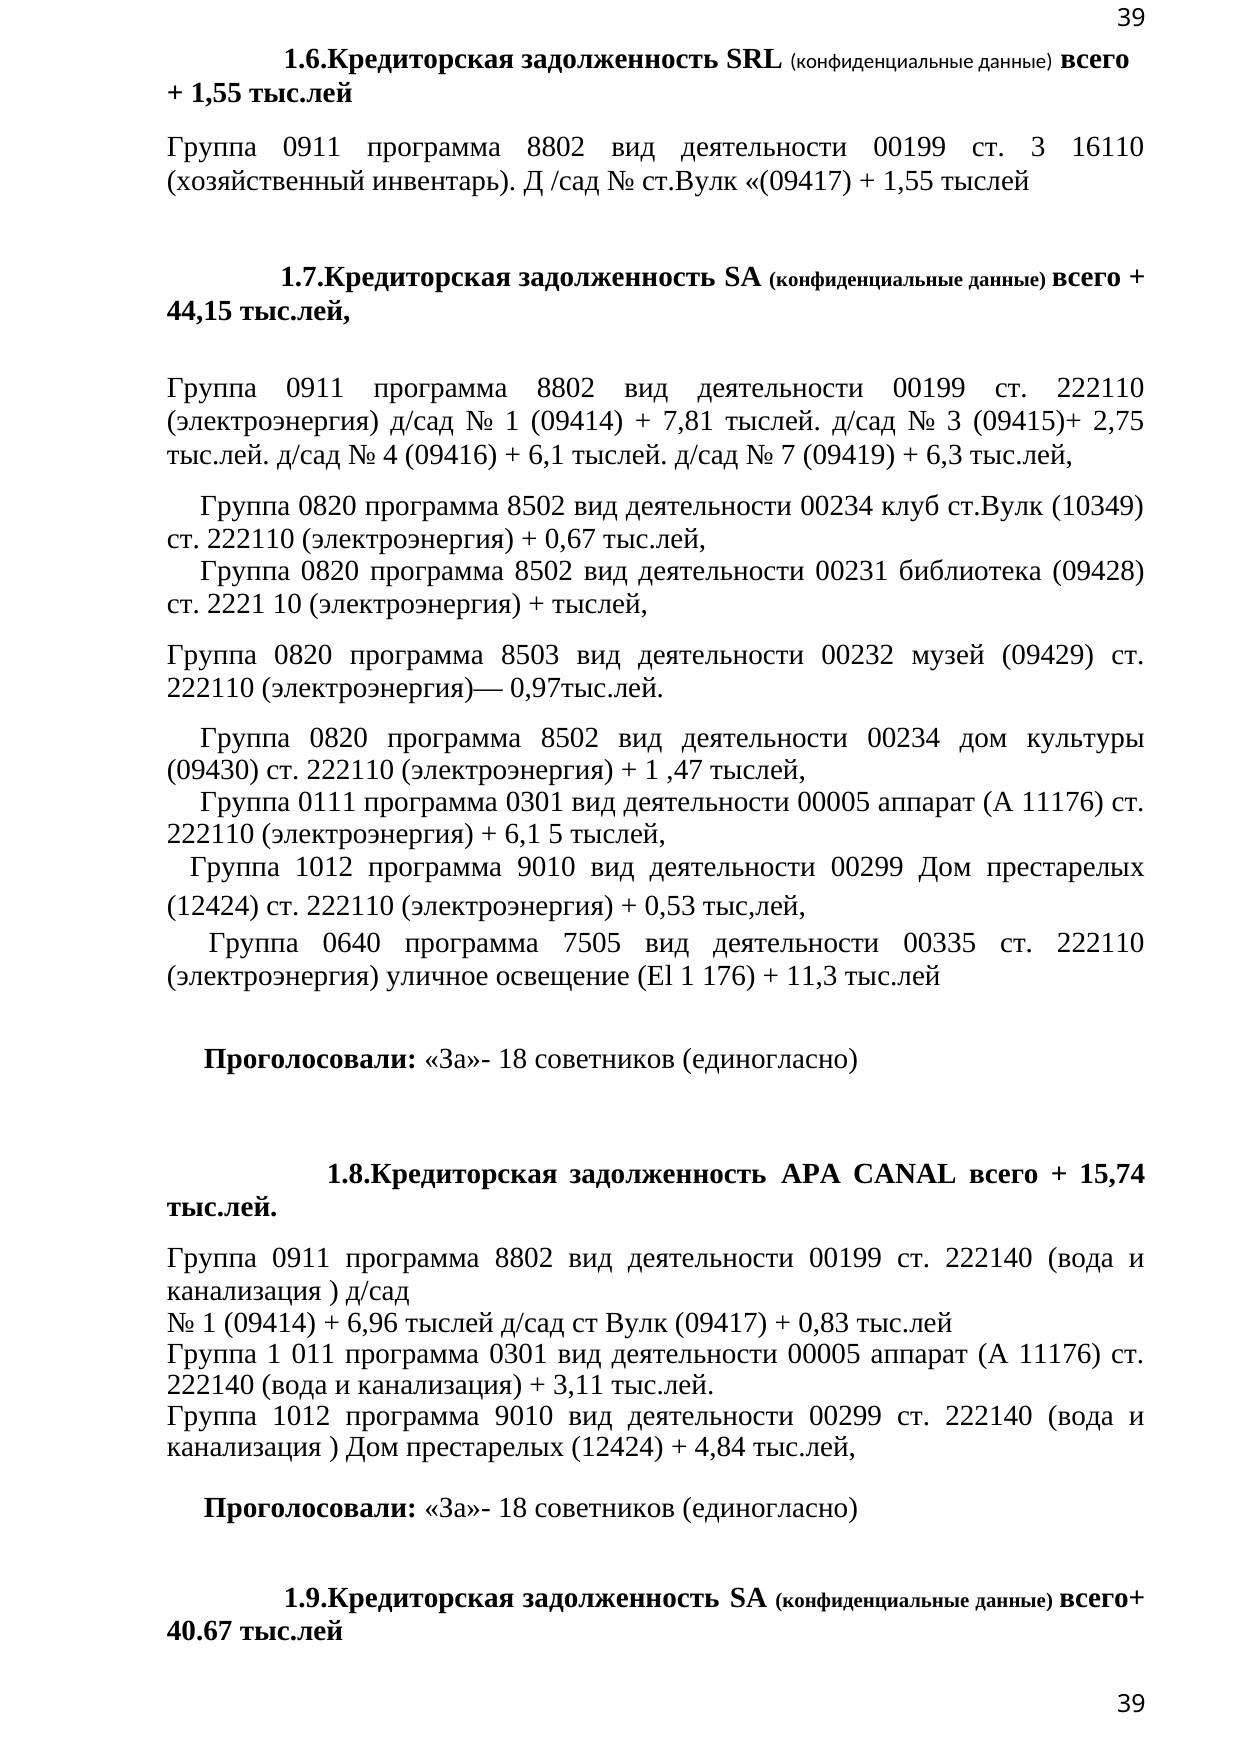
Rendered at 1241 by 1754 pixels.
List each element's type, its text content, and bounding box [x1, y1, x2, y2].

text Группа 0820 программа 8502 вид деятельности 00231 библиотека (09428) ст. 2221 10 (электроэнергия) + тыслей, [167, 554, 1145, 619]
text 1.9.Кредиторская задолженность SA (конфиденциальные данные) всего+ 40.67 тыс.лей [167, 1581, 1145, 1646]
text Группа 0911 программа 8802 вид деятельности 00199 ст. 222140 (вода и канализация ) д/сад [167, 1241, 1145, 1307]
text Группа 1 011 программа 0301 вид деятельности 00005 аппарат (А 11176) ст. 222140 (вода и канализация) + 3,11 тыс.лей. [167, 1339, 1145, 1401]
text Группа 0820 программа 8502 вид деятельности 00234 дом культуры (09430) ст. 222110 (электроэнергия) + 1 ,47 тыслей, [167, 722, 1145, 786]
text Группа 0911 программа 8802 вид деятельности 00199 ст. 222110 (электроэнергия) д/сад № 1 (09414) + 7,81 тыслей. д/сад № 3 (09415)+ 2,75 тыс.лей. д/сад № 4 (09416) + 6,1 тыслей. д/сад № 7 (09419) + 6,3 тыс.лей, [167, 370, 1145, 471]
text Группа 0640 программа 7505 вид деятельности 00335 ст. 222110 (электроэнергия) уличное освещение (El 1 176) + 11,3 тыс.лей [167, 926, 1145, 992]
text Группа 0820 программа 8502 вид деятельности 00234 клуб ст.Вулк (10349) ст. 222110 (электроэнергия) + 0,67 тыс.лей, [167, 489, 1145, 554]
text Группа 0820 программа 8503 вид деятельности 00232 музей (09429) ст. 222110 (электроэнергия)— 0,97тыс.лей. [167, 638, 1145, 703]
text 1.8.Кредиторская задолженность APA CANAL всего + 15,74 тыс.лей. [167, 1158, 1145, 1223]
text Группа 1012 программа 9010 вид деятельности 00299 ст. 222140 (вода и канализация ) Дом престарелых (12424) + 4,84 тыс.лей, [167, 1401, 1145, 1463]
text Группа 0911 программа 8802 вид деятельности 00199 ст. 3 16110 (хозяйственный инвентарь). Д /сад № ст.Вулк «(09417) + 1,55 тыслей [167, 129, 1145, 197]
text Группа 1012 программа 9010 вид деятельности 00299 Дом престарелых (12424) ст. 222110 (электроэнергия) + 0,53 тыс,лей, [167, 849, 1145, 921]
text № 1 (09414) + 6,96 тыслей д/сад ст Вулк (09417) + 0,83 тыс.лей [167, 1307, 1145, 1339]
text Группа 0111 программа 0301 вид деятельности 00005 аппарат (А 11176) ст. 222110 (электроэнергия) + 6,1 5 тыслей, [167, 786, 1145, 849]
text 1.6.Кредиторская задолженность SRL (конфиденциальные данные) всего + 1,55 тыс.лей [167, 42, 1145, 109]
text Проголосовали: «За»- 18 советников (единогласно) [204, 1490, 1145, 1523]
text 1.7.Кредиторская задолженность SA (конфиденциальные данные) всего + 44,15 тыс.лей, [167, 259, 1145, 326]
text Проголосовали: «За»- 18 советников (единогласно) [204, 1042, 1145, 1075]
